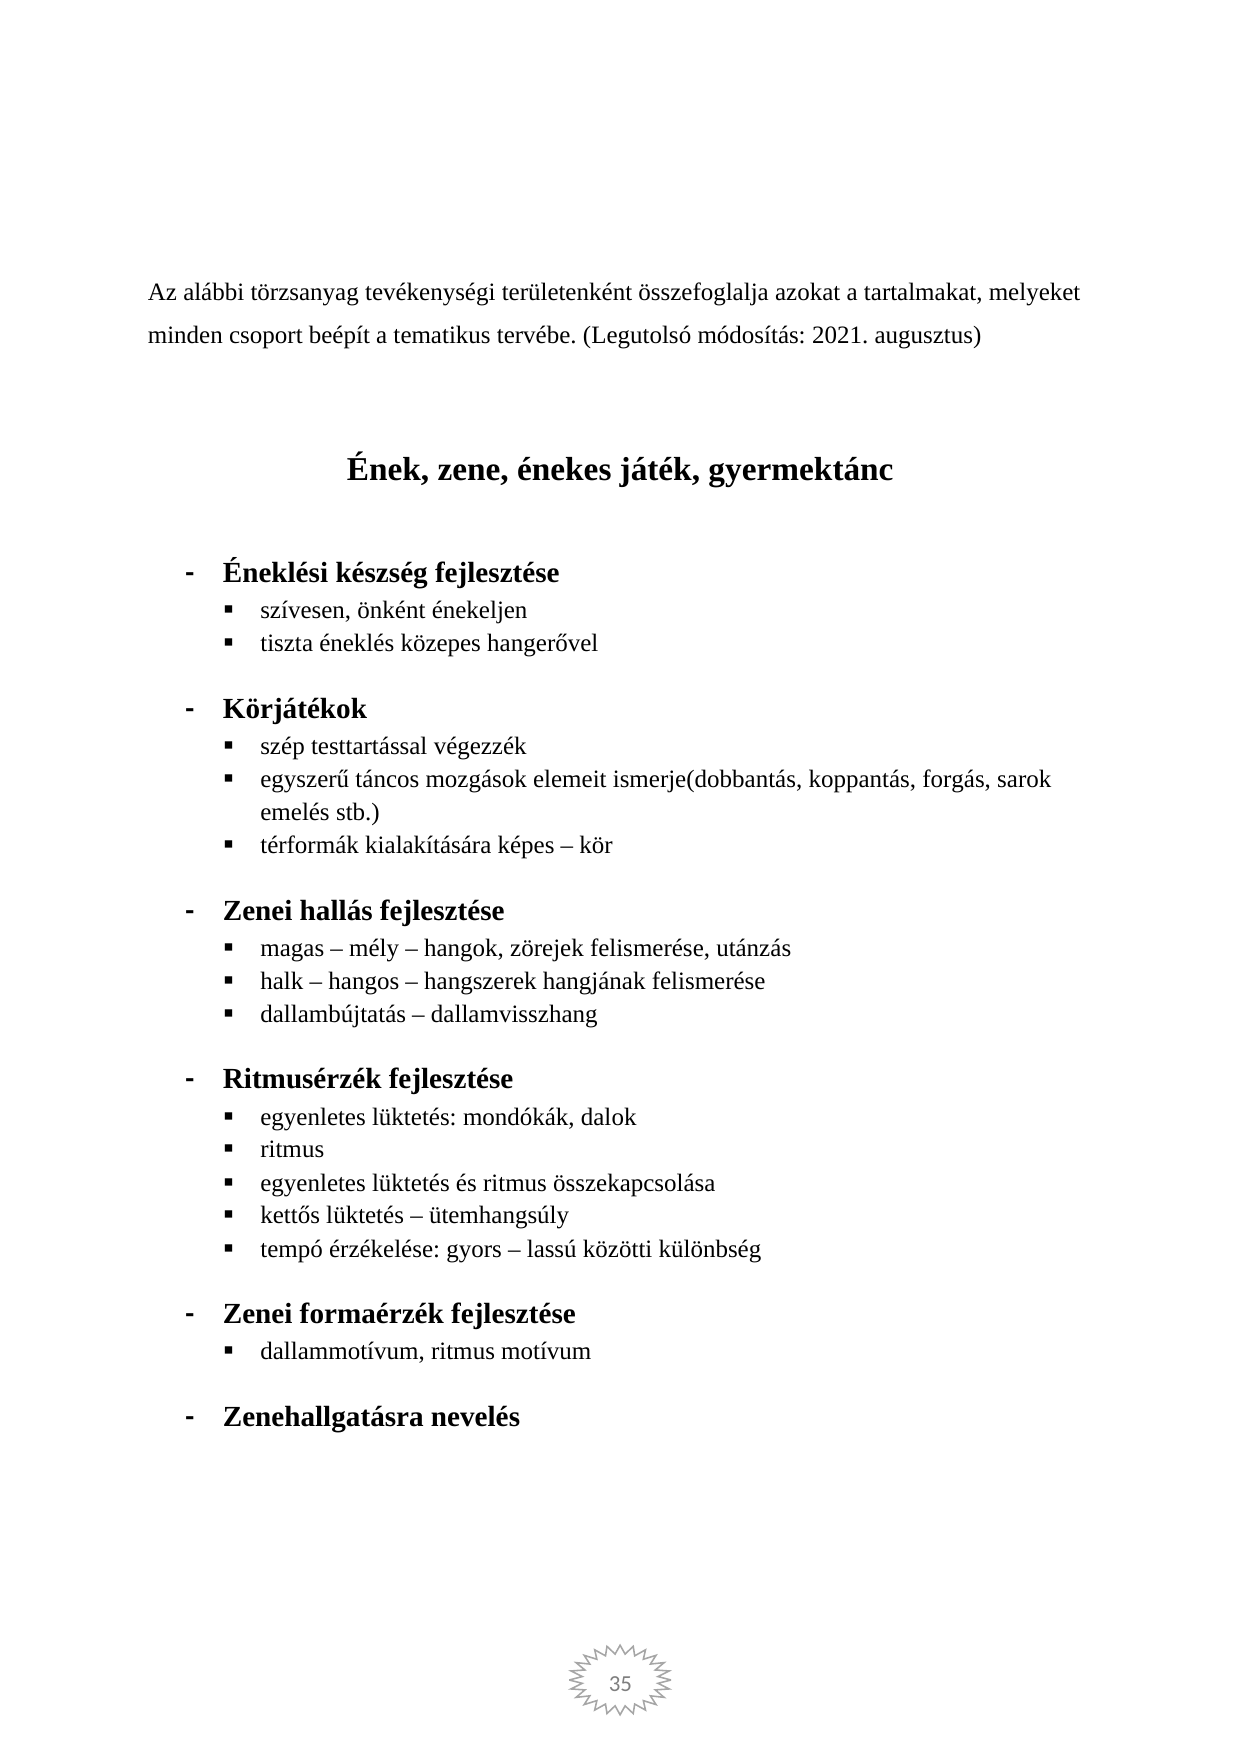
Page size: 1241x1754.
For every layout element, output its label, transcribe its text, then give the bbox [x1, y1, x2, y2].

list dallambújtatás – dallamvisszhang [223, 999, 1093, 1028]
list tiszta éneklés közepes hangerővel [223, 628, 1093, 657]
list Ritmusérzék fejlesztése [185, 1061, 1093, 1096]
list egyenletes lüktetés: mondókák, dalok [223, 1102, 1093, 1130]
list Körjátékok [185, 690, 1093, 726]
list Éneklési készség fejlesztése [185, 554, 1093, 590]
list egyszerű táncos mozgások elemeit ismerje(dobbantás, koppantás, forgás, sarok emelés stb.) [223, 764, 1093, 826]
list Zenei formaérzék fejlesztése [185, 1295, 1093, 1331]
list ritmus [223, 1134, 1093, 1163]
list Zenei hallás fejlesztése [185, 892, 1093, 927]
list szép testtartással végezzék [223, 731, 1093, 760]
list tempó érzékelése: gyors – lassú közötti különbség [223, 1234, 1093, 1262]
list kettős lüktetés – ütemhangsúly [223, 1201, 1093, 1229]
list dallammotívum, ritmus motívum [223, 1336, 1093, 1365]
list térformák kialakítására képes – kör [223, 830, 1093, 859]
list egyenletes lüktetés és ritmus összekapcsolása [223, 1168, 1093, 1196]
list szívesen, önként énekeljen [223, 595, 1093, 624]
text Ének, zene, énekes játék, gyermektánc [148, 449, 1093, 488]
list magas – mély – hangok, zörejek felismerése, utánzás [223, 933, 1093, 962]
list Zenehallgatásra nevelés [185, 1398, 1093, 1434]
list halk – hangos – hangszerek hangjának felismerése [223, 966, 1093, 994]
text Az alábbi törzsanyag tevékenységi területenként összefoglalja azokat a tartalmakat, melyeket minden csoport beépít a tematikus tervébe. (Legutolsó módosítás: 2021. augusztus) [148, 277, 1093, 349]
